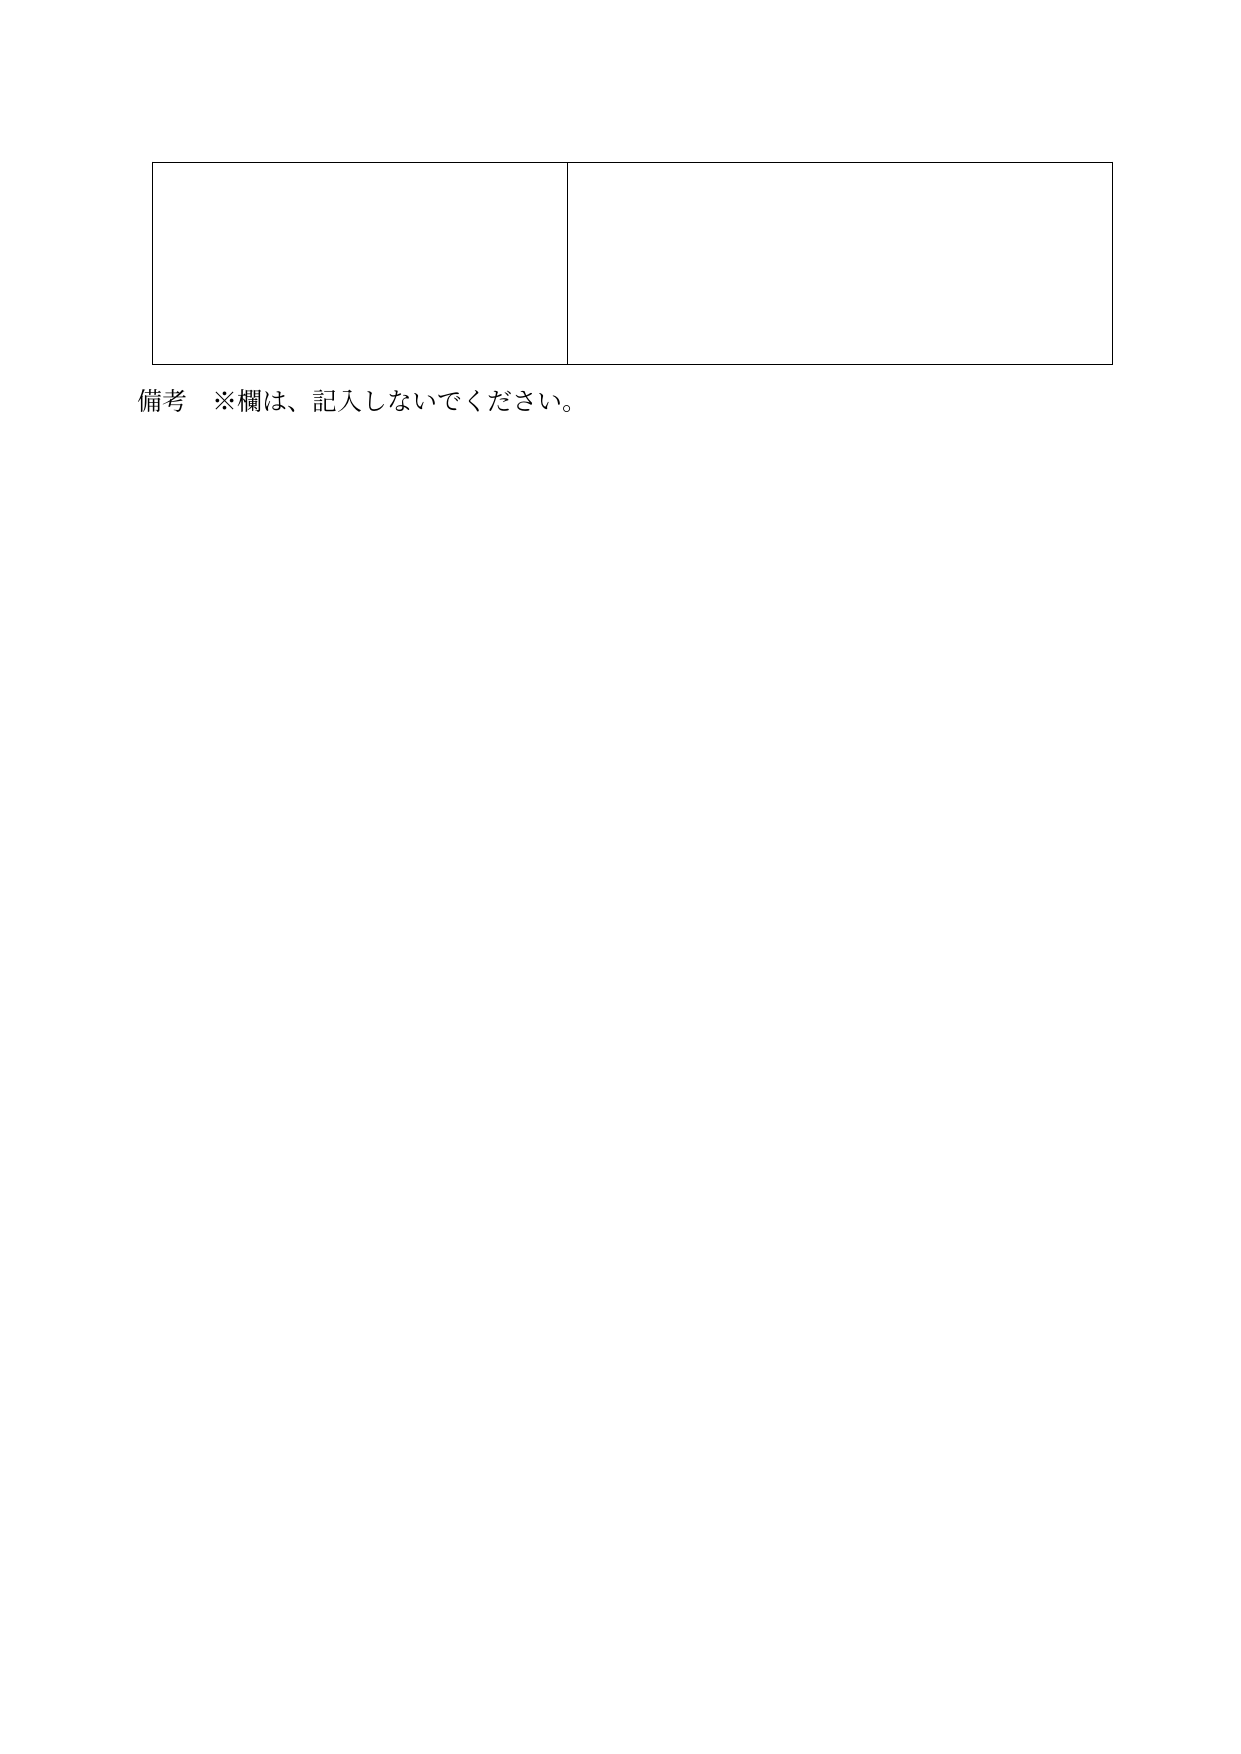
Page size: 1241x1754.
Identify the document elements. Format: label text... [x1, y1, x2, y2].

table_cell [568, 163, 1112, 364]
table_cell [153, 163, 567, 364]
text 備考 ※欄は、記入しないでください。 [112, 365, 1128, 435]
